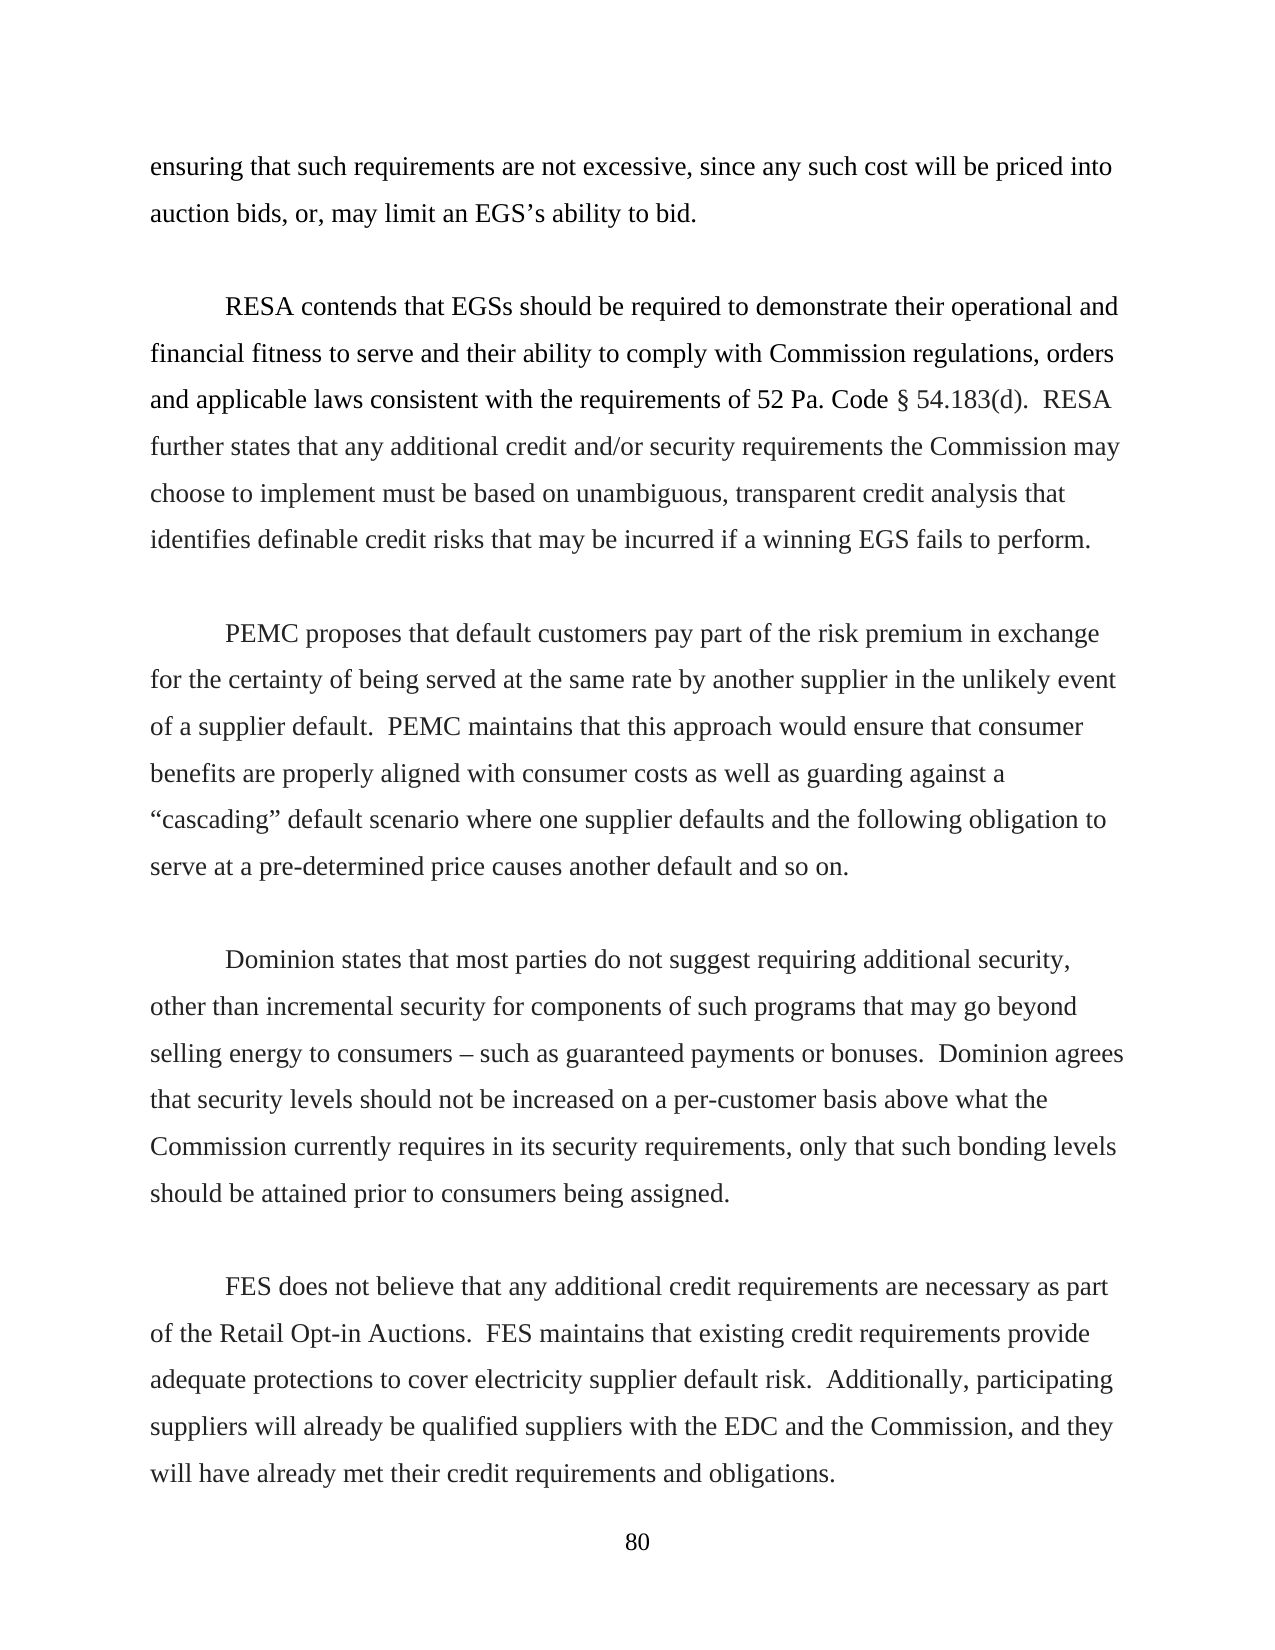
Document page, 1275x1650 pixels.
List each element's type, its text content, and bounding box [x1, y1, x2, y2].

text PEMC proposes that default customers pay part of the risk premium in exchange for the certainty of being served at the same rate by another supplier in the unlikely event of a supplier default. PEMC maintains that this approach would ensure that consumer benefits are properly aligned with consumer costs as well as guarding against a “cascading” default scenario where one supplier defaults and the following obligation to serve at a pre-determined price causes another default and so on. [150, 617, 1125, 881]
text RESA contends that EGSs should be required to demonstrate their operational and financial fitness to serve and their ability to comply with Commission regulations, orders and applicable laws consistent with the requirements of 52 Pa. Code § 54.183(d). RESA further states that any additional credit and/or security requirements the Commission may choose to implement must be based on unambiguous, transparent credit analysis that identifies definable credit risks that may be incurred if a winning EGS fails to perform. [150, 290, 1125, 554]
text Dominion states that most parties do not suggest requiring additional security, other than incremental security for components of such programs that may go beyond selling energy to consumers – such as guaranteed payments or bonuses. Dominion agrees that security levels should not be increased on a per-customer basis above what the Commission currently requires in its security requirements, only that such bonding levels should be attained prior to consumers being assigned. [150, 943, 1125, 1208]
text FES does not believe that any additional credit requirements are necessary as part of the Retail Opt-in Auctions. FES maintains that existing credit requirements provide adequate protections to cover electricity supplier default risk. Additionally, participating suppliers will already be qualified suppliers with the EDC and the Commission, and they will have already met their credit requirements and obligations. [150, 1270, 1125, 1488]
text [150, 150, 1125, 228]
